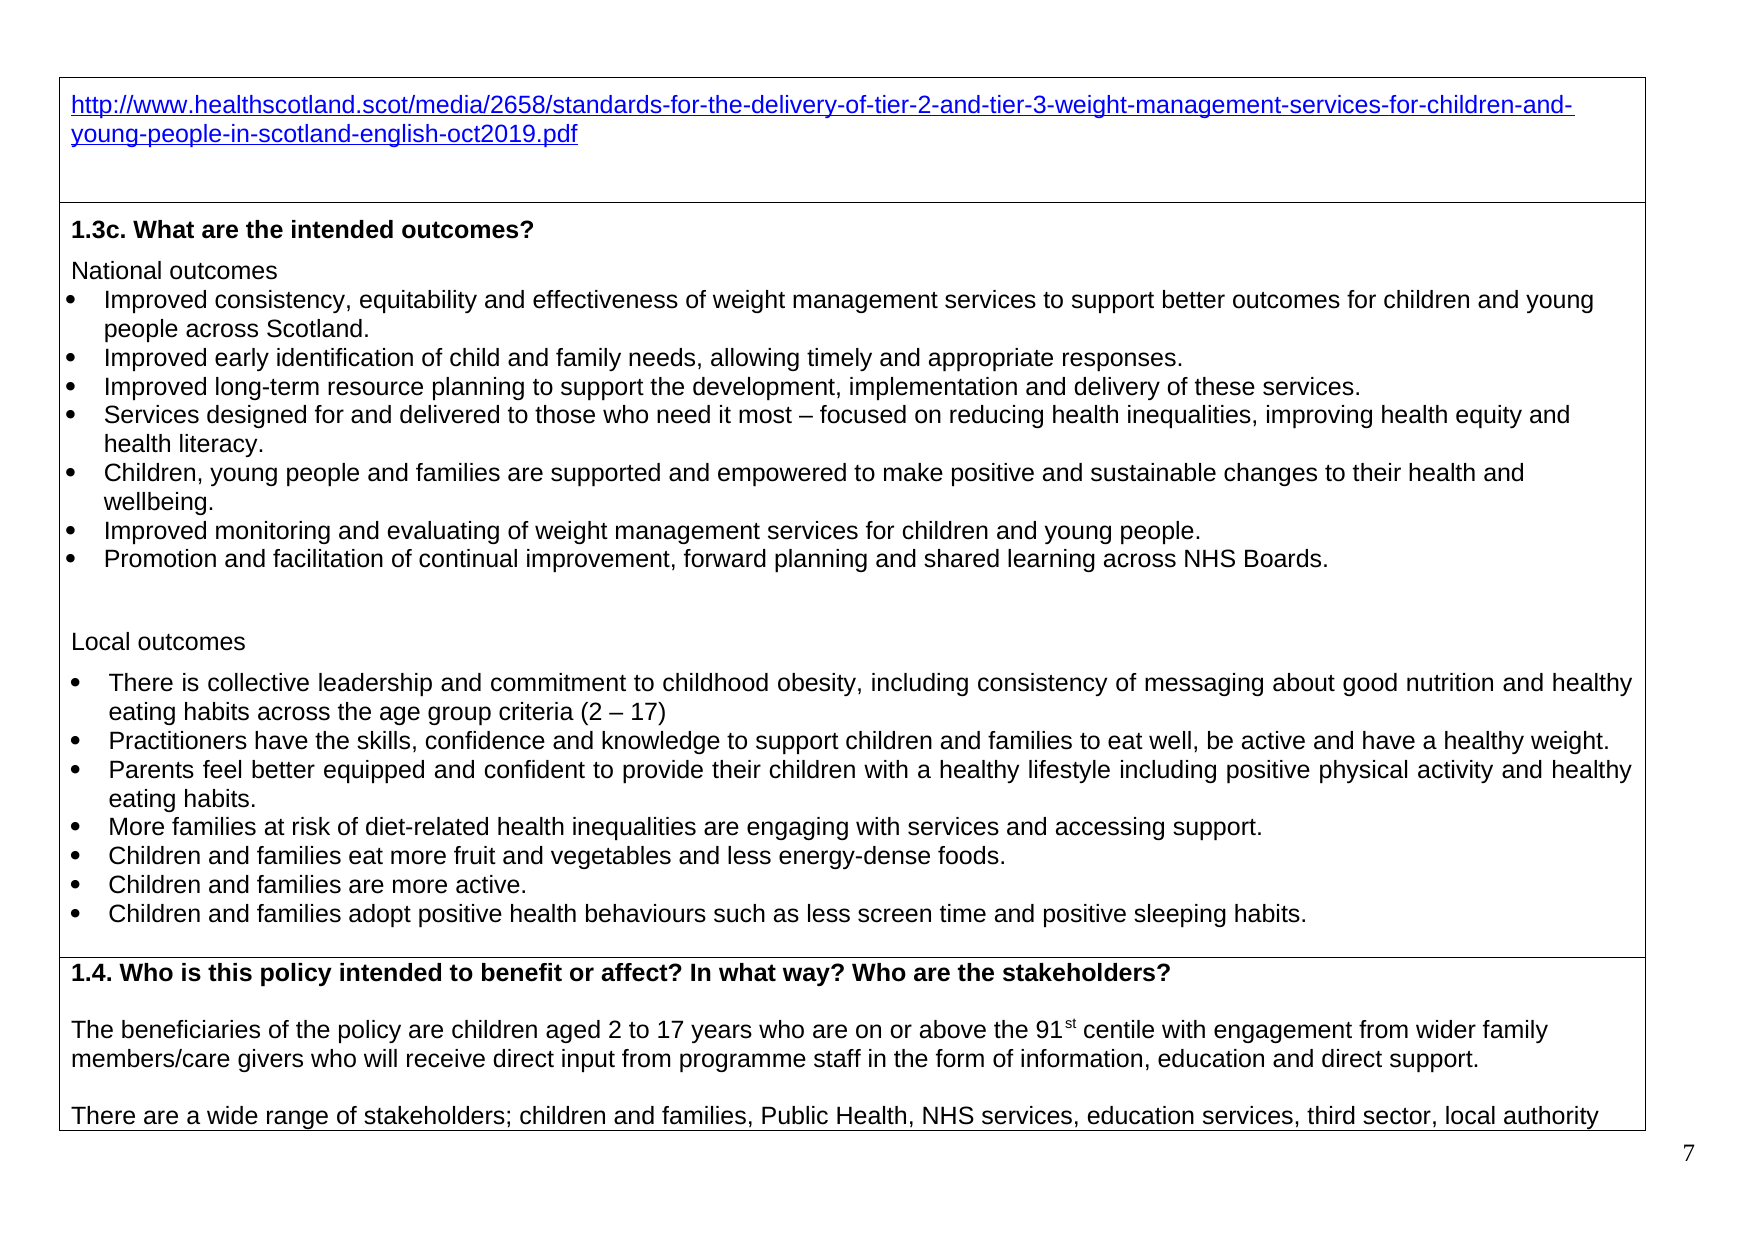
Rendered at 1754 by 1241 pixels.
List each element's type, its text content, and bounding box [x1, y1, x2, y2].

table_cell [60, 78, 1645, 202]
table_cell 1.3c. What are the intended outcomes? National outcomes Improved consistency, equitability and effectiveness of weight management services to support better outcomes for children and young people across Scotland. Improved early identification of child and family needs, allowing timely and appropriate responses. Improved long-term resource planning to support the development, implementation and delivery of these services. Services designed for and delivered to those who need it most – focused on reducing health inequalities, improving health equity and health literacy. Children, young people and families are supported and empowered to make positive and sustainable changes to their health and wellbeing. Improved monitoring and evaluating of weight management services for children and young people. Promotion and facilitation of continual improvement, forward planning and shared learning across NHS Boards. Local outcomes There is collective leadership and commitment to childhood obesity, including consistency of messaging about good nutrition and healthy eating habits across the age group criteria (2 – 17) Practitioners have the skills, confidence and knowledge to support children and families to eat well, be active and have a healthy weight. Parents feel better equipped and confident to provide their children with a healthy lifestyle including positive physical activity and healthy eating habits. More families at risk of diet-related health inequalities are engaging with services and accessing support. Children and families eat more fruit and vegetables and less energy-dense foods. Children and families are more active. Children and families adopt positive health behaviours such as less screen time and positive sleeping habits. [60, 203, 1645, 957]
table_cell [60, 958, 1645, 1130]
